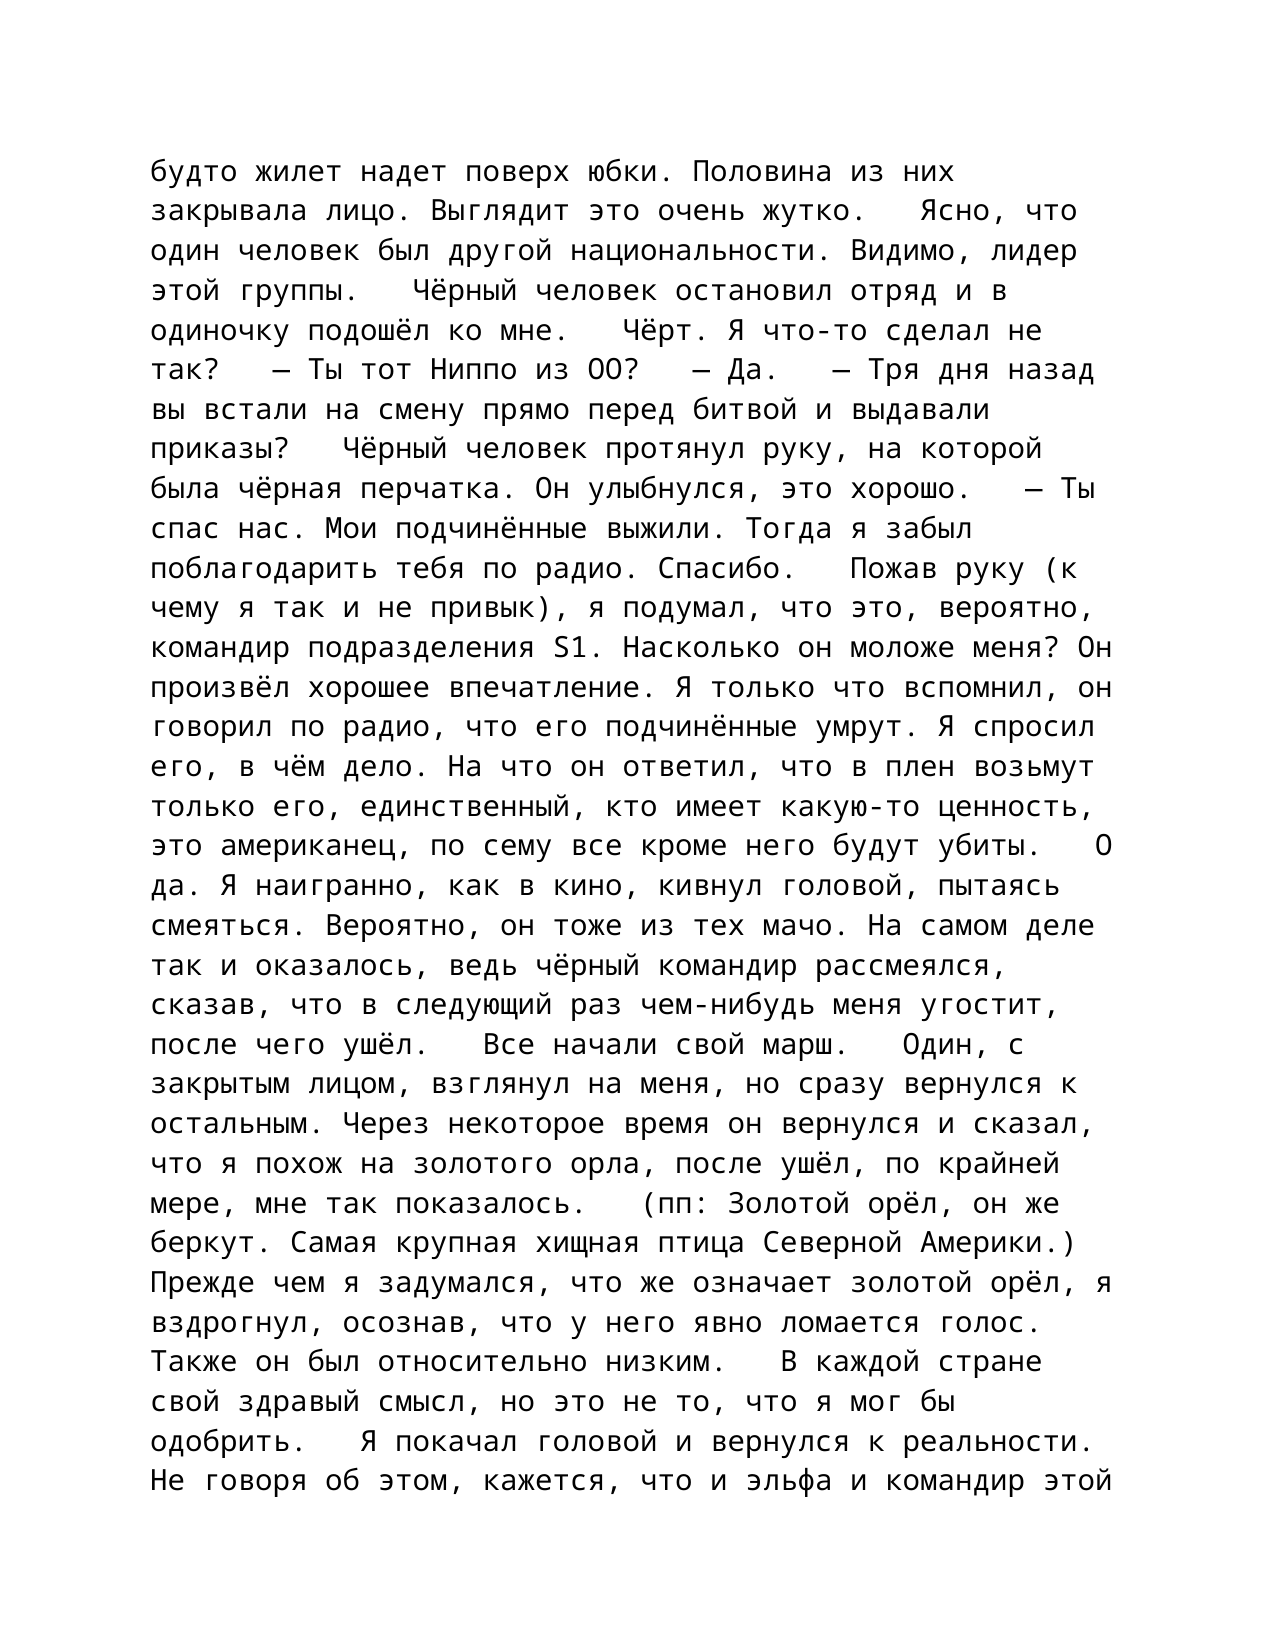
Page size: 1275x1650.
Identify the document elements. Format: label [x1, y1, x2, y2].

text [150, 150, 1125, 1499]
